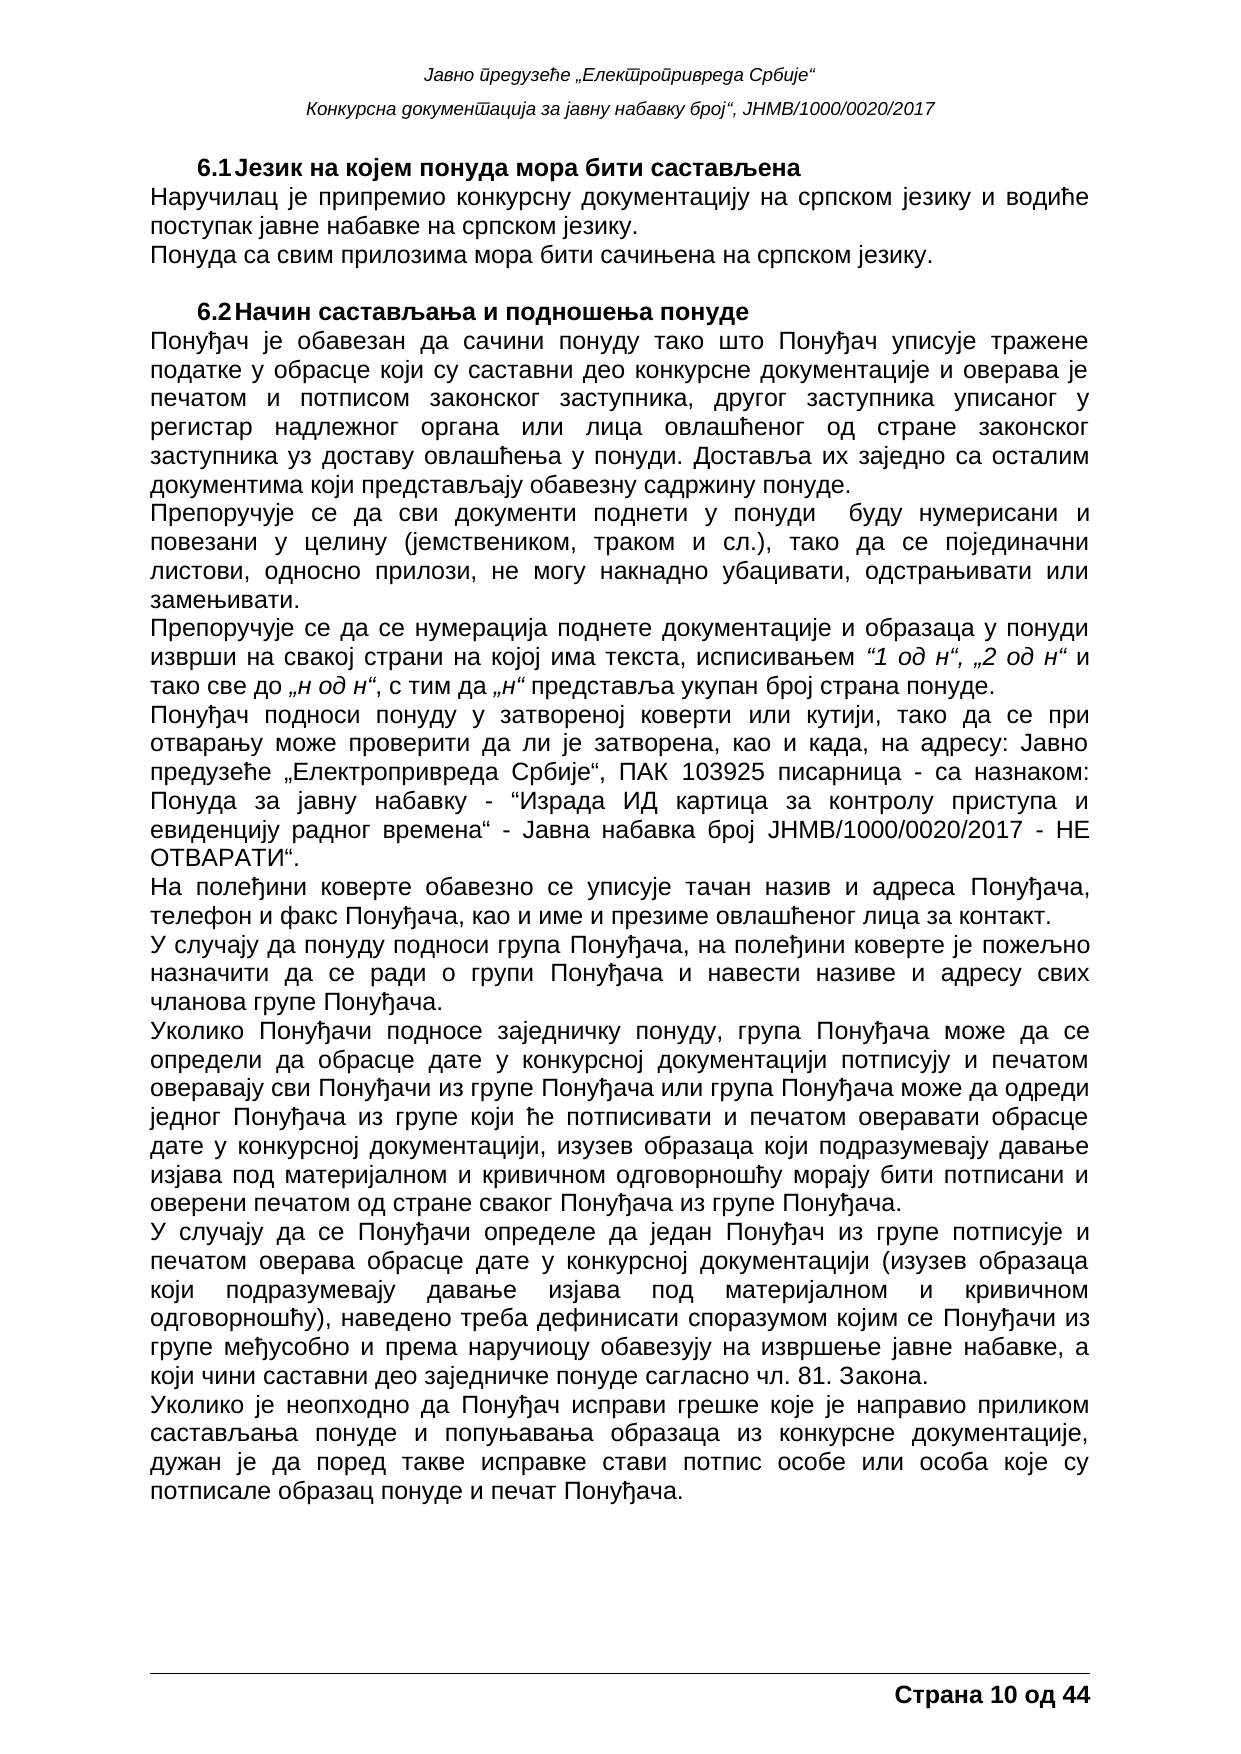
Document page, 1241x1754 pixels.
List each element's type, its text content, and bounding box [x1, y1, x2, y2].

text Препоручује се да се нумерација поднете документације и образаца у понуди изврши на свакоj страни на којој има текста, исписивањем “1 од н“, „2 од н“ и тако све до „н од н“, с тим да „н“ представља укупан број страна понуде. [150, 613, 1090, 700]
text На полеђини коверте обавезно се уписује тачан назив и адреса Понуђача, телефон и факс Понуђача, као и име и презиме овлашћеног лица за контакт. [150, 872, 1090, 930]
text Уколико је неопходно да Понуђач исправи грешке које је направио приликом састављања понуде и попуњавања образаца из конкурсне документације, дужан је да поред такве исправке стави потпис особе или особа које су потписале образац понуде и печат Понуђача. [150, 1390, 1090, 1505]
text У случају да понуду подноси група Понуђача, на полеђини коверте је пожељно назначити да се ради о групи Понуђача и навести називе и адресу свих чланова групе Понуђача. [150, 930, 1090, 1016]
list Начин састављања и подношења понуде [197, 297, 1090, 326]
text Наручилац је припремио конкурсну документацију на српском језику и водиће поступак јавне набавке на српском језику. [150, 182, 1090, 240]
text Понуђач је обавезан да сачини понуду тако што Понуђач уписује тражене податке у обрасце који су саставни део конкурсне документације и оверава је печатом и потписом законског заступника, другог заступника уписаног у регистар надлежног органа или лица овлашћеног од стране законског заступника уз доставу овлашћења у понуди. Доставља их заједно са осталим документима који представљају обавезну садржину понуде. [150, 326, 1090, 498]
list Језик на којем понуда мора бити састављена [197, 153, 1090, 182]
text Понуђач подноси понуду у затвореној коверти или кутији, тако да се при отварању може проверити да ли је затворена, као и када, на адресу: Јавно предузеће „Електропривреда Србије“, ПАК 103925 писарница - са назнаком: Понуда за јавну набавку - “Израда ИД картица за контролу приступа и евиденцију радног времена“ - Јавна набавка број ЈНМВ/1000/0020/2017 - НЕ ОТВАРАТИ“. [150, 700, 1090, 872]
text У случају да се Понуђачи определе да један Понуђач из групе потписује и печатом оверава обрасце дате у конкурсној документацији (изузев образаца који подразумевају давање изјава под материјалном и кривичном одговорношћу), наведено треба дефинисати споразумом којим се Понуђачи из групе међусобно и према наручиоцу обавезују на извршење јавне набавке, а који чини саставни део заједничке понуде сагласно чл. 81. Закона. [150, 1217, 1090, 1390]
text Понуда са свим прилозима мора бити сачињена на српском језику. [150, 240, 1090, 268]
text Препоручује се да сви документи поднети у понуди буду нумерисани и повезани у целину (јемствеником, траком и сл.), тако да се појединачни листови, односно прилози, не могу накнадно убацивати, одстрањивати или замењивати. [150, 498, 1090, 613]
text Уколико Понуђачи подносе заједничку понуду, група Понуђача може да се определи да обрасце дате у конкурсној документацији потписују и печатом оверавају сви Понуђачи из групе Понуђача или група Понуђача може да одреди једног Понуђача из групе који ће потписивати и печатом оверавати обрасце дате у конкурсној документацији, изузев образаца који подразумевају давање изјава под материјалном и кривичном одговорношћу морају бити потписани и оверени печатом од стране сваког Понуђача из групе Понуђача. [150, 1016, 1090, 1217]
